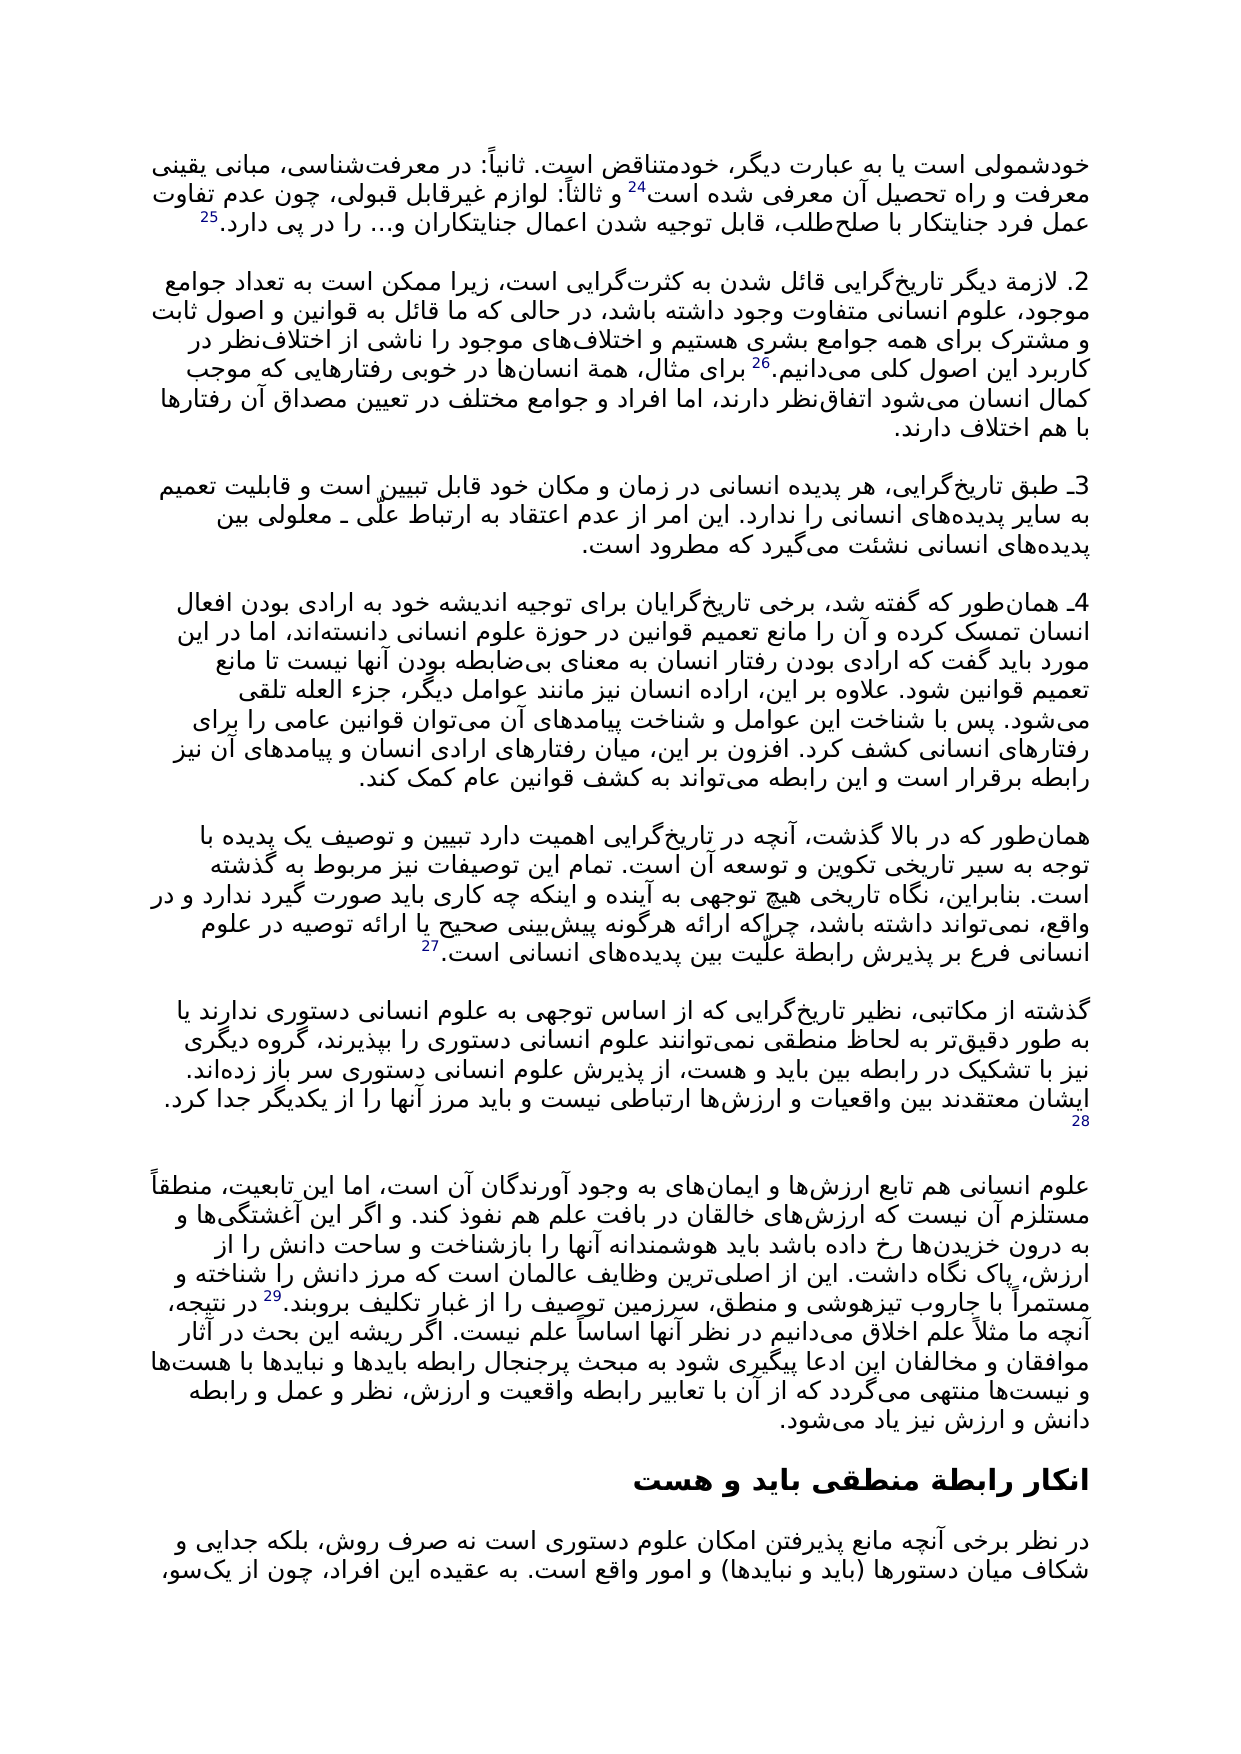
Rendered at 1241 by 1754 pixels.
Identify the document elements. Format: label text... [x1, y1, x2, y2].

text 2. لازمة دیگر تاریخ‌گرایی قائل شدن به کثرت‌گرایی است، زیرا ممکن است به تعداد جوامع موجود،‌ علوم انسانی متفاوت وجود داشته باشد، در حالی که ما قائل به قوانین و اصول ثابت و مشترک برای همه جوامع بشری هستیم و اختلاف‌های موجود را ناشی از اختلاف‌نظر در کاربرد این اصول کلی می‌دانیم.26 برای مثال، همة انسان‌ها در خوبی رفتارهایی که موجب کمال انسان می‌شود اتفاق‌نظر دارند، اما افراد و جوامع مختلف در تعیین مصداق آن رفتارها با هم اختلاف دارند. [150, 267, 1090, 442]
text گذشته از مکاتبی، نظیر تاریخ‌گرایی که از اساس توجهی به علوم انسانی دستوری ندارند یا به طور دقیق‌تر به لحاظ منطقی نمی‌توانند علوم انسانی دستوری را بپذیرند، گروه دیگری نیز با تشکیک در رابطه بین باید و هست، از پذیرش علوم انسانی دستوری سر باز زده‌اند. ایشان معتقدند بین واقعیات و ارزش‌ها ارتباطی نیست و باید مرز آنها را از یکدیگر جدا كرد.28 [150, 996, 1090, 1142]
text انکار رابطة منطقی باید و هست [150, 1463, 1090, 1497]
text 4ـ همان‌طور که گفته شد، برخی تاریخ‌گرایان برای توجیه اندیشه خود به ‌ارادی بودن افعال انسان تمسک کرده‌ و آن را مانع تعمیم قوانین در حوزة علوم انسانی دانسته‌اند، اما در این مورد باید گفت که ارادی بودن رفتار انسان به معنای بی‌ضابطه بودن آنها نیست تا مانع تعمیم قوانین شود. علاوه بر این، اراده انسان نیز مانند عوامل دیگر، جزء العله تلقی می‌شود. پس با شناخت این عوامل و شناخت پیامدهای آن می‌توان قوانین عامی را برای رفتارهای انسانی کشف کرد. افزون بر این، میان رفتارهای ارادی انسان و پیامدهای آن نیز رابطه برقرار است و این رابطه می‌تواند به کشف قوانین عام کمک کند. [150, 588, 1090, 792]
text علوم انسانی هم تابع ارزش‌ها و ایمان‌های به وجود آورندگان آن است، اما این تابعیت، منطقاً مستلزم آن نیست که ارزش‌های خالقان در بافت علم هم نفوذ کند. و اگر این آغشتگی‌ها و به درون خزیدن‌ها رخ داده باشد باید هوشمندانه آنها را بازشناخت و ساحت دانش را از ارزش، پاک نگاه داشت. این از اصلی‌ترین وظایف عالمان است که مرز دانش را شناخته و مستمراً با جاروب تیزهوشی و منطق، سرزمین توصیف را از غبار تکلیف بروبند.29 در نتیجه، آنچه ما مثلاً علم اخلاق می‌دانیم در نظر آنها اساساً علم نیست. اگر ریشه این بحث در آثار موافقان و مخالفان این ادعا پیگیری شود به مبحث پرجنجال رابطه بایدها و نبایدها با هست‌ها و نیست‌ها منتهی می‌گردد که از آن با تعابیر رابطه واقعیت و ارزش، نظر و عمل و رابطه دانش و ارزش نیز یاد می‌شود. [150, 1171, 1090, 1434]
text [150, 150, 1090, 238]
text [150, 1527, 1090, 1585]
text 3ـ طبق تاریخ‌گرایی، هر پدیده انسانی در زمان و مکان خود قابل تبیین است و قابلیت تعمیم به سایر پدیده‌های انسانی را ندارد. این امر از عدم اعتقاد به ارتباط علّی ـ معلولی بین پدیده‌های انسانی نشئت می‌گیرد که مطرود است. [150, 471, 1090, 559]
text همان‌طور که در بالا گذشت، آنچه در تاریخ‌گرایی اهمیت دارد تبیین و توصیف یک پدیده با توجه به سیر تاریخی تکوین و توسعه آن است. تمام این توصیفات نیز مربوط به گذشته است. بنابراین، نگاه تاریخی هیچ توجهی به آینده و اینکه چه کاری باید صورت گیرد ندارد و در واقع، نمی‌تواند داشته باشد، چراکه ارائه هرگونه پیش‌بینی صحیح یا ارائه توصیه در علوم انسانی فرع بر پذیرش رابطة علّیت بین پدیده‌های انسانی است.27 [150, 821, 1090, 967]
